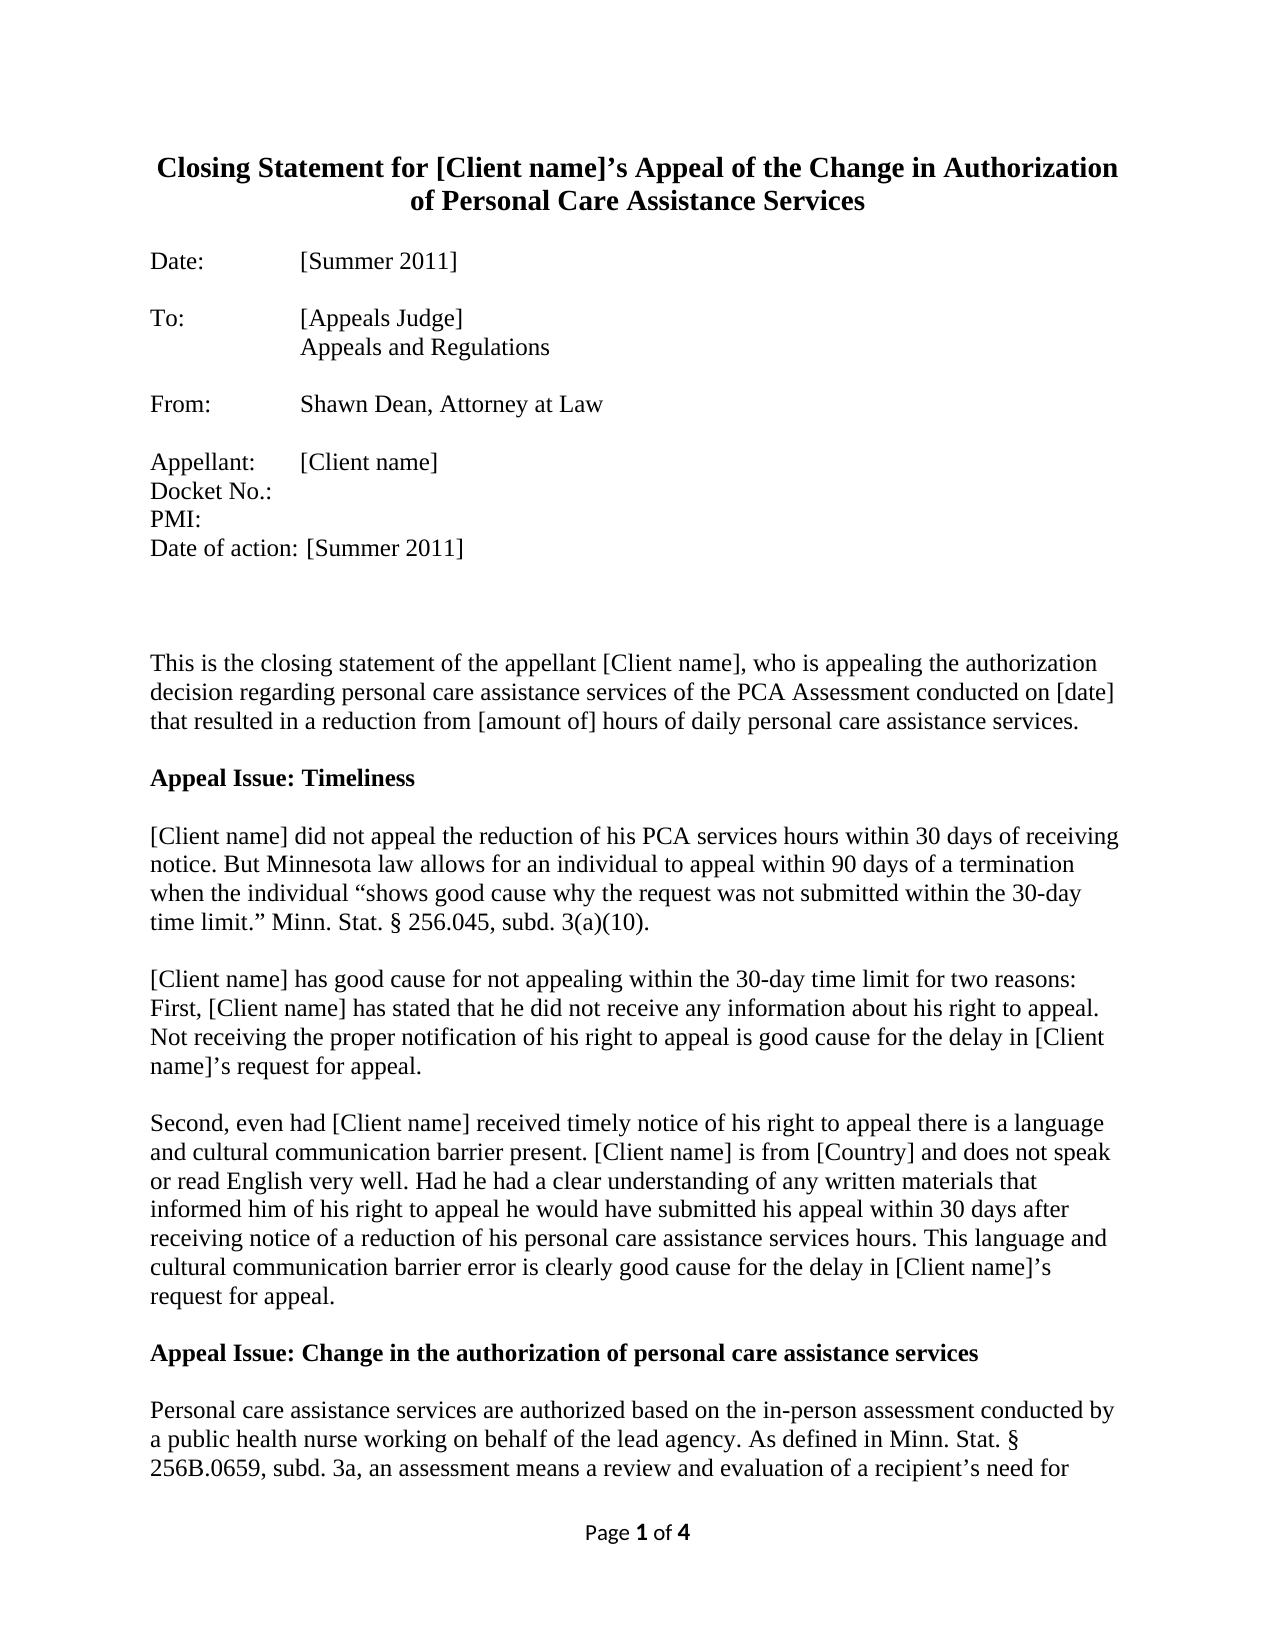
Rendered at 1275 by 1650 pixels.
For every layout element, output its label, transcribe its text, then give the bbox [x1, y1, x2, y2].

text [Client name] did not appeal the reduction of his PCA services hours within 30 days of receiving notice. But Minnesota law allows for an individual to appeal within 90 days of a termination when the individual “shows good cause why the request was not submitted within the 30-day time limit.” Minn. Stat. § 256.045, subd. 3(a)(10). [150, 821, 1125, 936]
text [Client name] has good cause for not appealing within the 30-day time limit for two reasons: First, [Client name] has stated that he did not receive any information about his right to appeal. Not receiving the proper notification of his right to appeal is good cause for the delay in [Client name]’s request for appeal. [150, 964, 1125, 1079]
text Closing Statement for [Client name]’s Appeal of the Change in Authorization of Personal Care Assistance Services [150, 150, 1125, 217]
text To: [Appeals Judge] [150, 303, 1125, 332]
text Date: [Summer 2011] [150, 246, 1125, 274]
text From: Shawn Dean, Attorney at Law [150, 389, 1125, 418]
text PMI: [150, 504, 1125, 533]
text Appeals and Regulations [150, 332, 1125, 361]
text Appeal Issue: Timeliness [150, 763, 1125, 792]
text This is the closing statement of the appellant [Client name], who is appealing the authorization decision regarding personal care assistance services of the PCA Assessment conducted on [date] that resulted in a reduction from [amount of] hours of daily personal care assistance services. [150, 648, 1125, 734]
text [150, 1395, 1125, 1481]
text Appeal Issue: Change in the authorization of personal care assistance services [150, 1338, 1125, 1367]
text Docket No.: [150, 476, 1125, 504]
text Appellant: [Client name] [150, 447, 1125, 476]
text Second, even had [Client name] received timely notice of his right to appeal there is a language and cultural communication barrier present. [Client name] is from [Country] and does not speak or read English very well. Had he had a clear understanding of any written materials that informed him of his right to appeal he would have submitted his appeal within 30 days after receiving notice of a reduction of his personal care assistance services hours. This language and cultural communication barrier error is clearly good cause for the delay in [Client name]’s request for appeal. [150, 1108, 1125, 1309]
text Date of action: [Summer 2011] [150, 533, 1125, 562]
